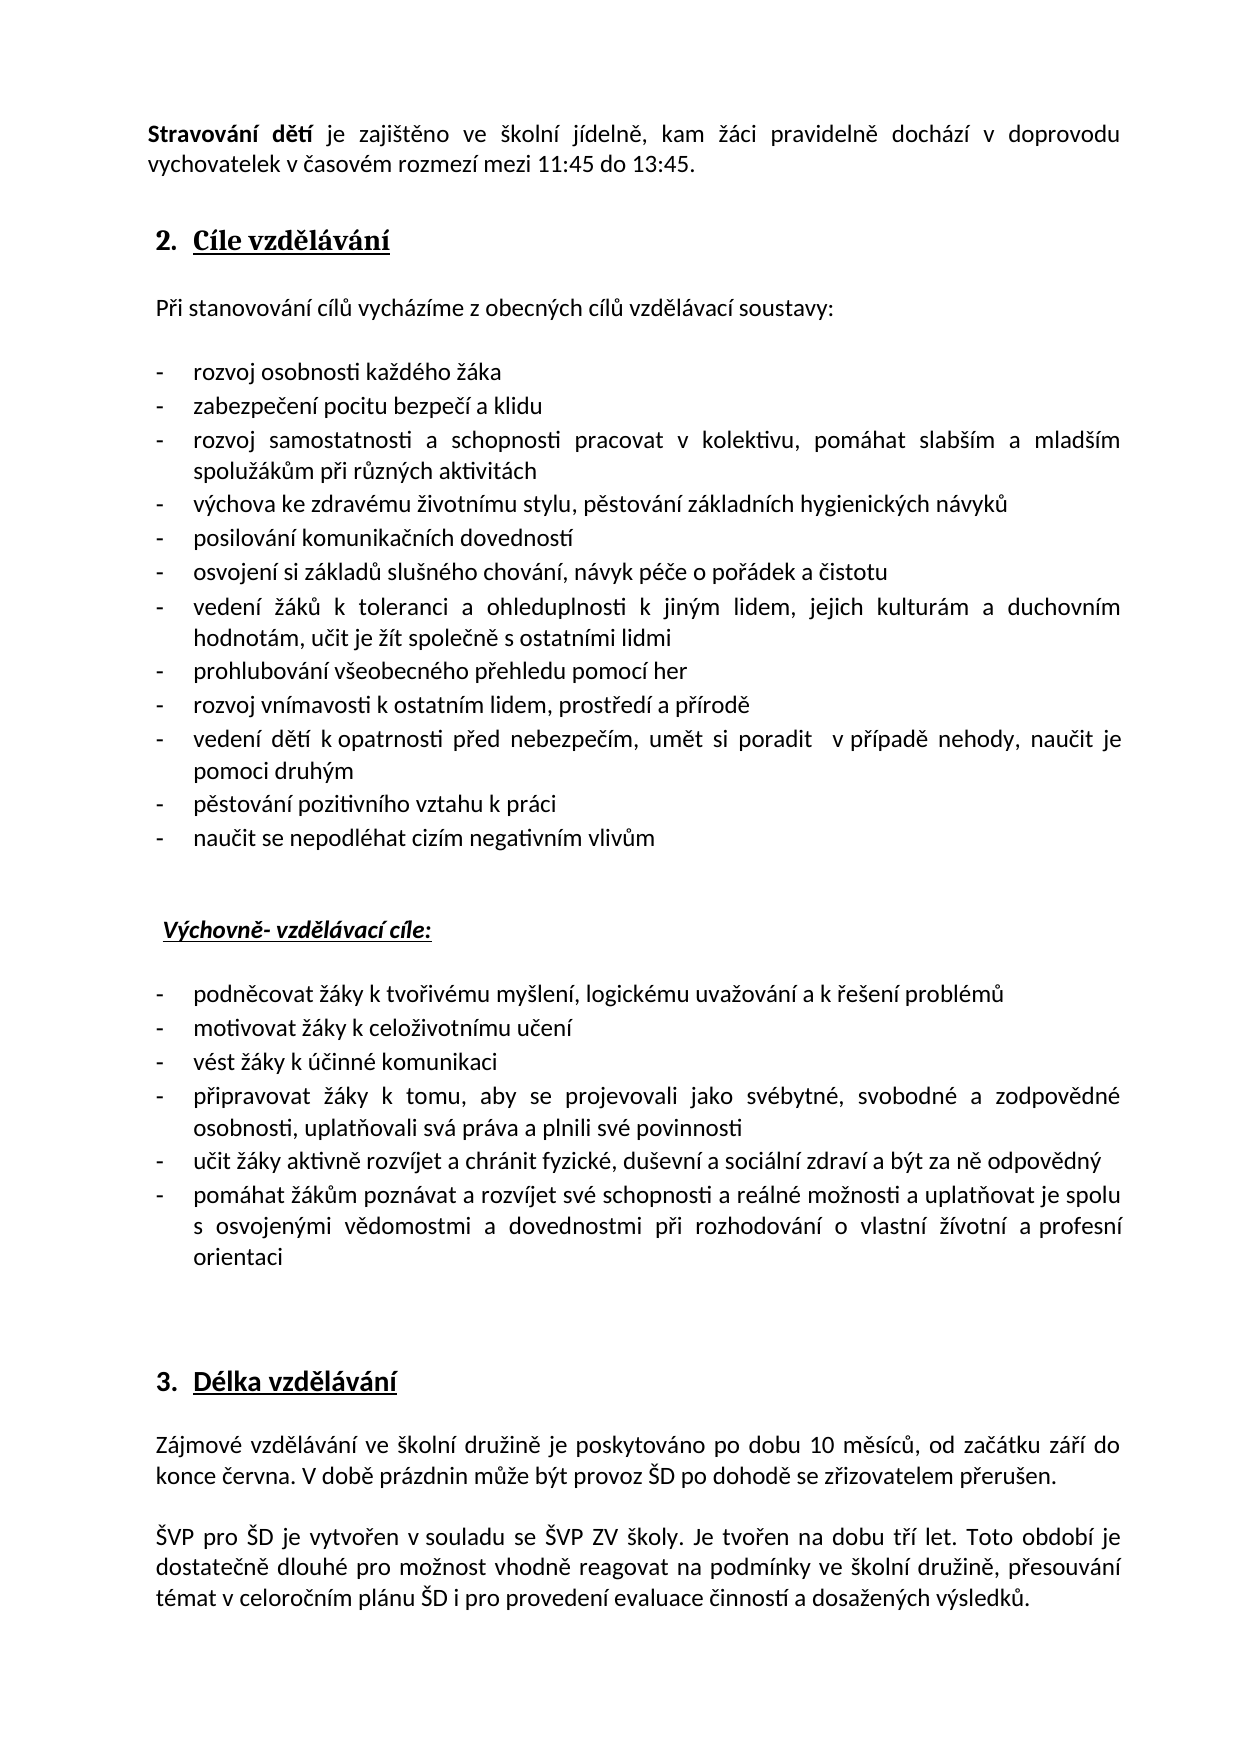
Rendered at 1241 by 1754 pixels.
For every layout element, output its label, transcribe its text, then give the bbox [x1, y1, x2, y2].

list vedení dětí k opatrnosti před nebezpečím, umět si poradit v případě nehody, naučit je pomoci druhým [156, 721, 1122, 785]
text Stravování dětí je zajištěno ve školní jídelně, kam žáci pravidelně dochází v doprovodu vychovatelek v časovém rozmezí mezi 11:45 do 13:45. [148, 118, 1122, 179]
list pomáhat žákům poznávat a rozvíjet své schopnosti a reálné možnosti a uplatňovat je spolu s osvojenými vědomostmi a dovednostmi při rozhodování o vlastní žívotní a profesní orientaci [156, 1176, 1122, 1272]
list prohlubování všeobecného přehledu pomocí her [156, 653, 1122, 687]
list naučit se nepodléhat cizím negativním vlivům [156, 819, 1122, 853]
list učit žáky aktivně rozvíjet a chránit fyzické, duševní a sociální zdraví a být za ně odpovědný [156, 1142, 1122, 1176]
list rozvoj vnímavosti k ostatním lidem, prostředí a přírodě [156, 687, 1122, 721]
list výchova ke zdravému životnímu stylu, pěstování základních hygienických návyků [156, 486, 1122, 520]
list vést žáky k účinné komunikaci [156, 1044, 1122, 1078]
list pěstování pozitivního vztahu k práci [156, 785, 1122, 819]
list podněcovat žáky k tvořivému myšlení, logickému uvažování a k řešení problémů [156, 976, 1122, 1010]
list připravovat žáky k tomu, aby se projevovali jako svébytné, svobodné a zodpovědné osobnosti, uplatňovali svá práva a plnili své povinnosti [156, 1078, 1122, 1142]
list Délka vzdělávání [156, 1363, 1122, 1399]
text Při stanovování cílů vycházíme z obecných cílů vzdělávací soustavy: [156, 292, 1122, 323]
list motivovat žáky k celoživotnímu učení [156, 1010, 1122, 1044]
list osvojení si základů slušného chování, návyk péče o pořádek a čistotu [156, 554, 1122, 588]
list zabezpečení pocitu bezpečí a klidu [156, 387, 1122, 421]
list Cíle vzdělávání [156, 224, 1122, 258]
list posilování komunikačních dovedností [156, 520, 1122, 554]
list vedení žáků k toleranci a ohleduplnosti k jiným lidem, jejich kulturám a duchovním hodnotám, učit je žít společně s ostatními lidmi [156, 588, 1122, 653]
text Výchovně- vzdělávací cíle: [118, 914, 1122, 945]
list rozvoj osobnosti každého žáka [156, 353, 1122, 387]
text Zájmové vzdělávání ve školní družině je poskytováno po dobu 10 měsíců, od začátku září do konce června. V době prázdnin může být provoz ŠD po dohodě se zřizovatelem přerušen. [156, 1429, 1122, 1490]
list rozvoj samostatnosti a schopnosti pracovat v kolektivu, pomáhat slabším a mladším spolužákům při různých aktivitách [156, 421, 1122, 486]
text ŠVP pro ŠD je vytvořen v souladu se ŠVP ZV školy. Je tvořen na dobu tří let. Toto období je dostatečně dlouhé pro možnost vhodně reagovat na podmínky ve školní družině, přesouvání témat v celoročním plánu ŠD i pro provedení evaluace činností a dosažených výsledků. [156, 1521, 1122, 1612]
